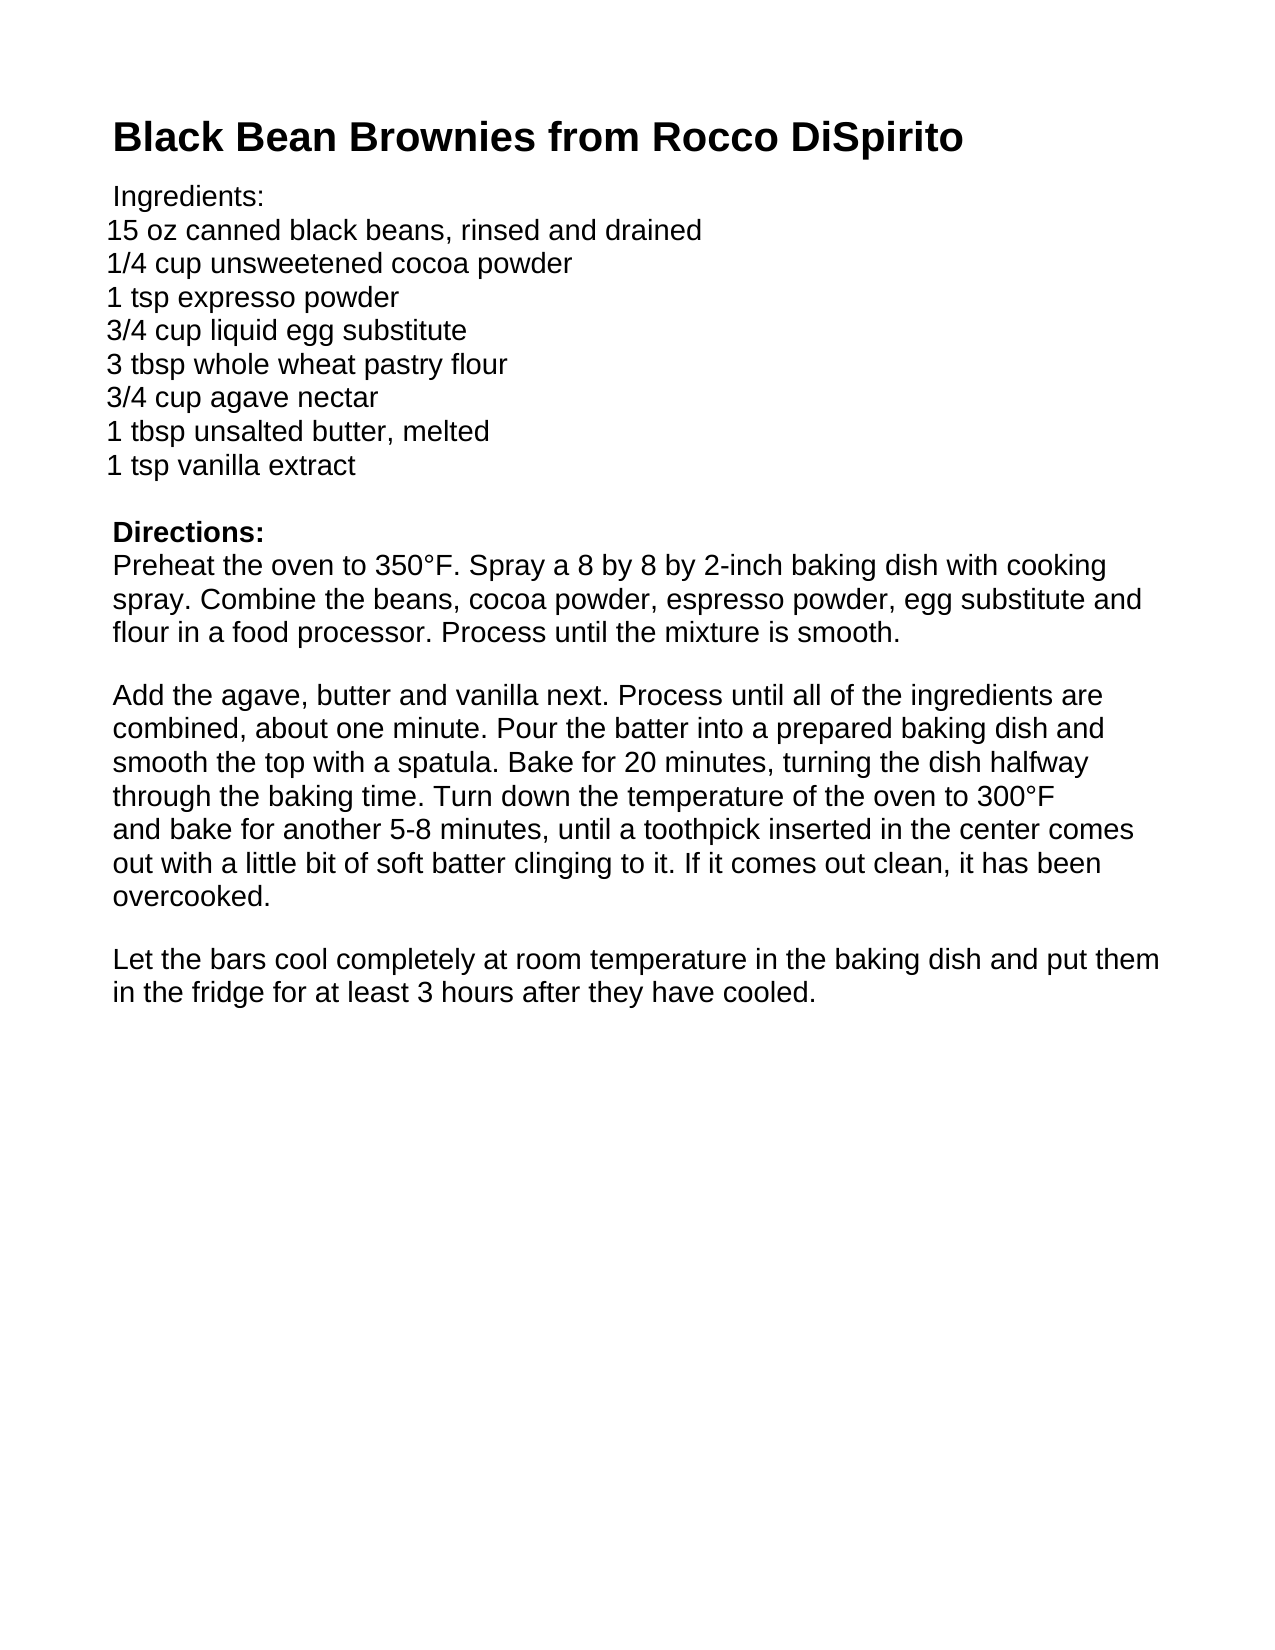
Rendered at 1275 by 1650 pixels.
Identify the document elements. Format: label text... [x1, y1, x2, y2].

text 3 tbsp whole wheat pastry flour [106, 347, 1162, 380]
text Black Bean Brownies from Rocco DiSpirito [112, 112, 1162, 160]
text Add the agave, butter and vanilla next. Process until all of the ingredients are combined, about one minute. Pour the batter into a prepared baking dish and smooth the top with a spatula. Bake for 20 minutes, turning the dish halfway through the baking time. Turn down the temperature of the oven to 300°F and bake for another 5-8 minutes, until a toothpick inserted in the center comes out with a little bit of soft batter clinging to it. If it comes out clean, it has been overcooked. [112, 678, 1162, 913]
text 1 tsp expresso powder [106, 280, 1162, 313]
text 1/4 cup unsweetened cocoa powder [106, 246, 1162, 280]
text Let the bars cool completely at room temperature in the baking dish and put them in the fridge for at least 3 hours after they have cooled. [112, 942, 1162, 1009]
text Preheat the oven to 350°F. Spray a 8 by 8 by 2-inch baking dish with cooking spray. Combine the beans, cocoa powder, espresso powder, egg substitute and flour in a food processor. Process until the mixture is smooth. [112, 548, 1162, 649]
text 1 tsp vanilla extract [106, 447, 1162, 481]
text 3/4 cup liquid egg substitute [106, 313, 1162, 347]
text Directions: [112, 514, 1162, 548]
text 1 tbsp unsalted butter, melted [106, 414, 1162, 447]
text 3/4 cup agave nectar [106, 380, 1162, 414]
text Ingredients: [112, 179, 1162, 213]
text 15 oz canned black beans, rinsed and drained [106, 213, 1162, 246]
